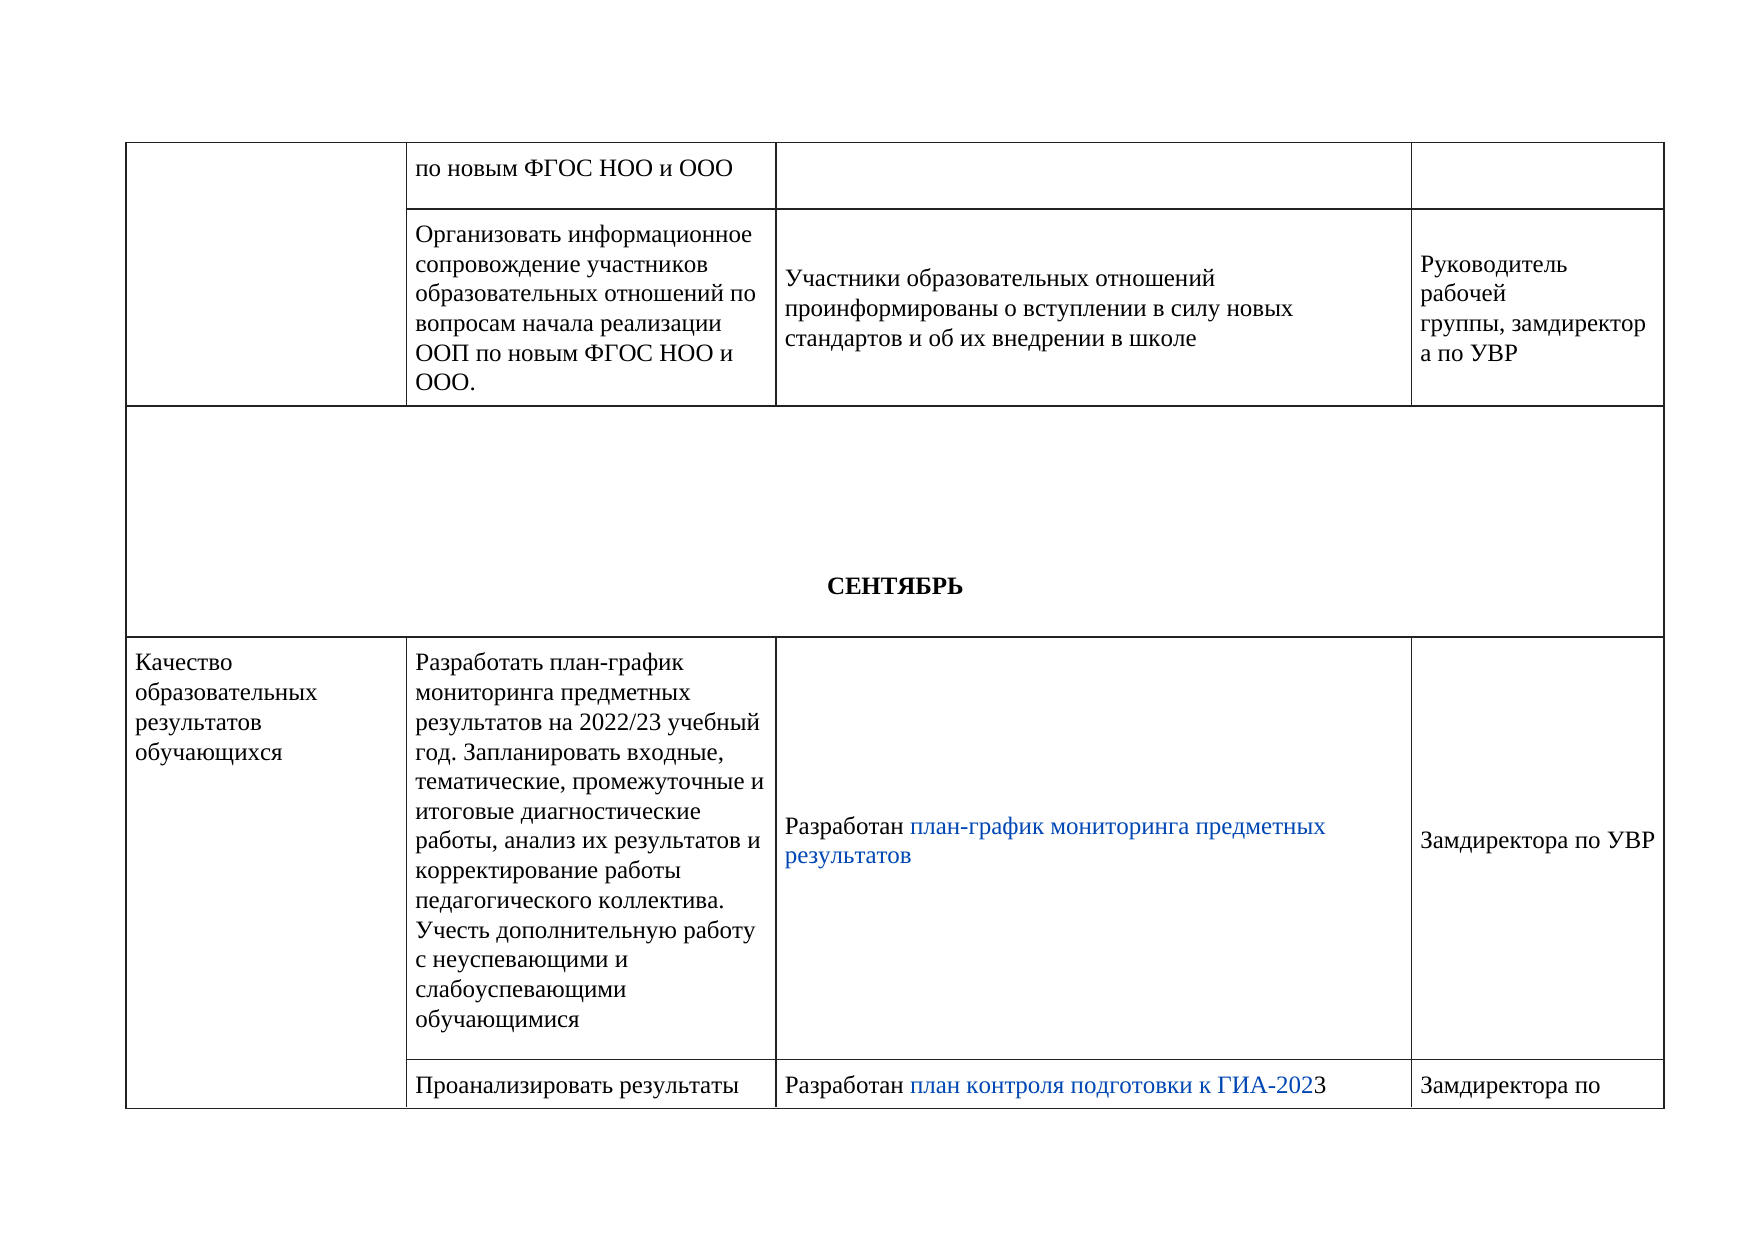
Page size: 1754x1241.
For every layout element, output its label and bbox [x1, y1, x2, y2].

table_header [117, 133, 1754, 1118]
